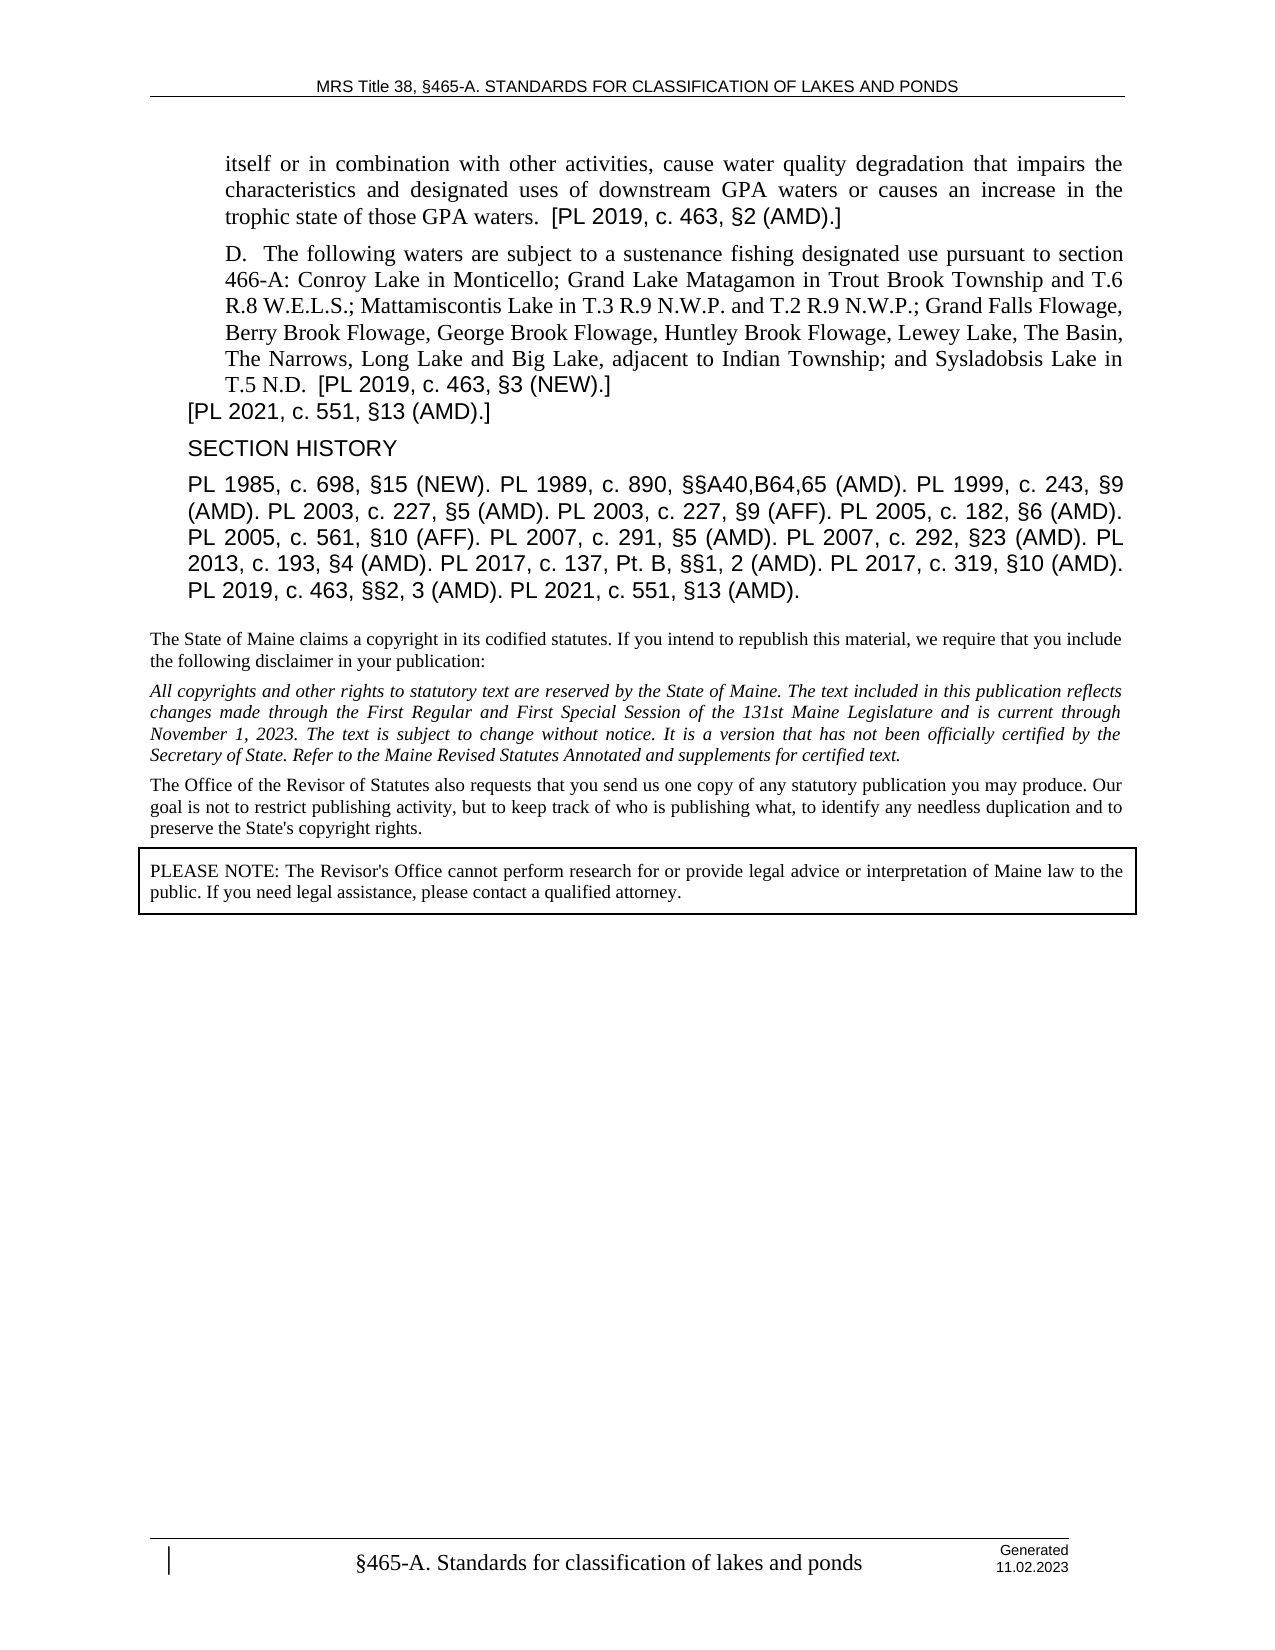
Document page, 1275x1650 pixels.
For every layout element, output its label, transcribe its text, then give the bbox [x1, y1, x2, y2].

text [225, 150, 1125, 229]
text D. The following waters are subject to a sustenance fishing designated use pursuant to section 466‑A: Conroy Lake in Monticello; Grand Lake Matagamon in Trout Brook Township and T.6 R.8 W.E.L.S.; Mattamiscontis Lake in T.3 R.9 N.W.P. and T.2 R.9 N.W.P.; Grand Falls Flowage, Berry Brook Flowage, George Brook Flowage, Huntley Brook Flowage, Lewey Lake, The Basin, The Narrows, Long Lake and Big Lake, adjacent to Indian Township; and Sysladobsis Lake in T.5 N.D. [PL 2019, c. 463, §3 (NEW).] [225, 239, 1125, 398]
text PLEASE NOTE: The Revisor's Office cannot perform research for or provide legal advice or interpretation of Maine law to the public. If you need legal assistance, please contact a qualified attorney. [140, 849, 1135, 913]
text The Office of the Revisor of Statutes also requests that you send us one copy of any statutory publication you may produce. Our goal is not to restrict publishing activity, but to keep track of who is publishing what, to identify any needless duplication and to preserve the State's copyright rights. [150, 774, 1125, 839]
text All copyrights and other rights to statutory text are reserved by the State of Maine. The text included in this publication reflects changes made through the First Regular and First Special Session of the 131st Maine Legislature and is current through November 1, 2023 . The text is subject to change without notice. It is a version that has not been officially certified by the Secretary of State. Refer to the Maine Revised Statutes Annotated and supplements for certified text. [150, 679, 1125, 766]
text PL 1985, c. 698, §15 (NEW). PL 1989, c. 890, §§A40,B64,65 (AMD). PL 1999, c. 243, §9 (AMD). PL 2003, c. 227, §5 (AMD). PL 2003, c. 227, §9 (AFF). PL 2005, c. 182, §6 (AMD). PL 2005, c. 561, §10 (AFF). PL 2007, c. 291, §5 (AMD). PL 2007, c. 292, §23 (AMD). PL 2013, c. 193, §4 (AMD). PL 2017, c. 137, Pt. B, §§1, 2 (AMD). PL 2017, c. 319, §10 (AMD). PL 2019, c. 463, §§2, 3 (AMD). PL 2021, c. 551, §13 (AMD). [187, 471, 1125, 603]
text The State of Maine claims a copyright in its codified statutes. If you intend to republish this material, we require that you include the following disclaimer in your publication: [150, 628, 1125, 671]
text SECTION HISTORY [187, 434, 1125, 461]
text [PL 2021, c. 551, §13 (AMD).] [187, 398, 1125, 424]
